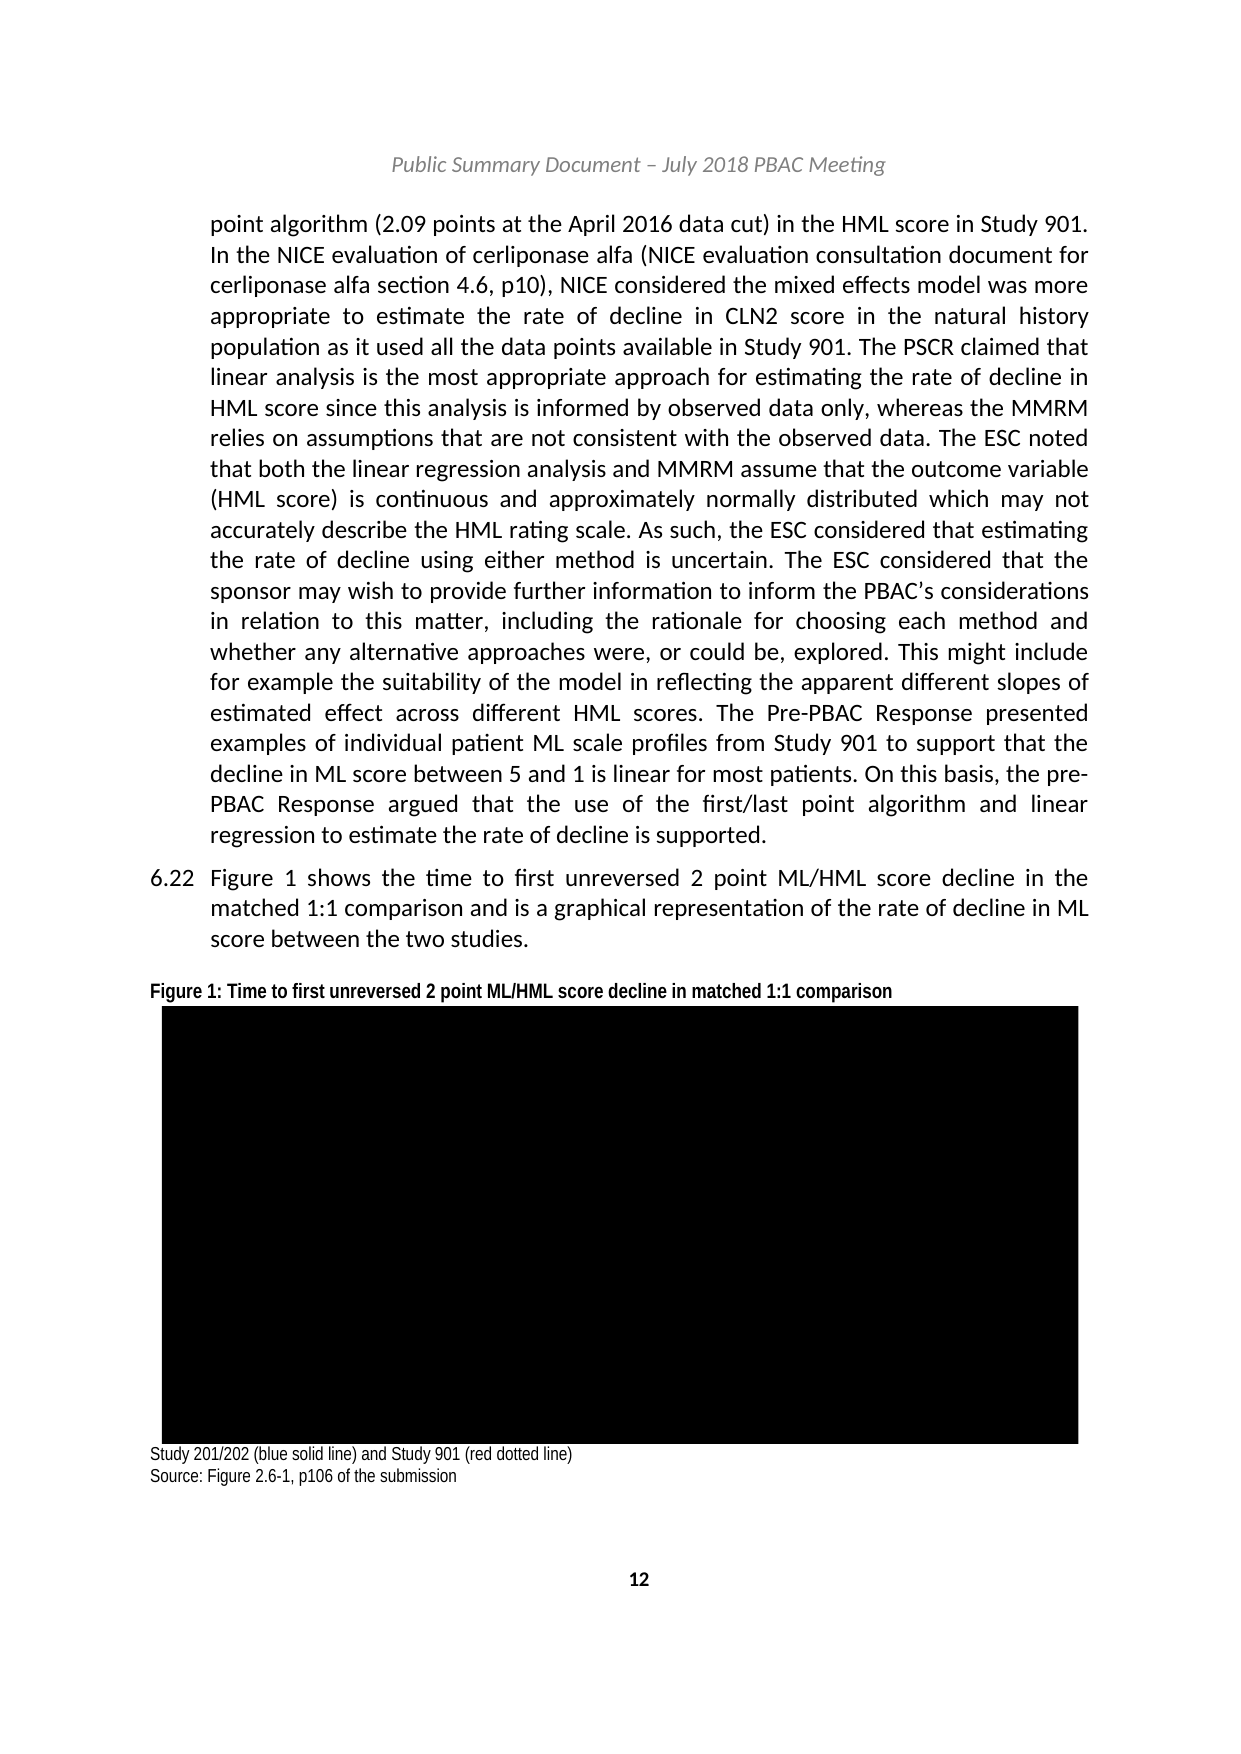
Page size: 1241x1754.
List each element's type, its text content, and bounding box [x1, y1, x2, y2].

list Figure 1 shows the time to first unreversed 2 point ML/HML score decline in the matched 1:1 comparison and is a graphical representation of the rate of decline in ML score between the two studies. [150, 862, 1090, 953]
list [150, 208, 1090, 849]
text Figure 1: Time to first unreversed 2 point ML/HML score decline in matched 1:1 comparison [150, 978, 1090, 1002]
text Source: Figure 2.6-1, p106 of the submission [150, 1465, 1090, 1486]
text Study 201/202 (blue solid line) and Study 901 (red dotted line) [150, 1443, 1090, 1465]
